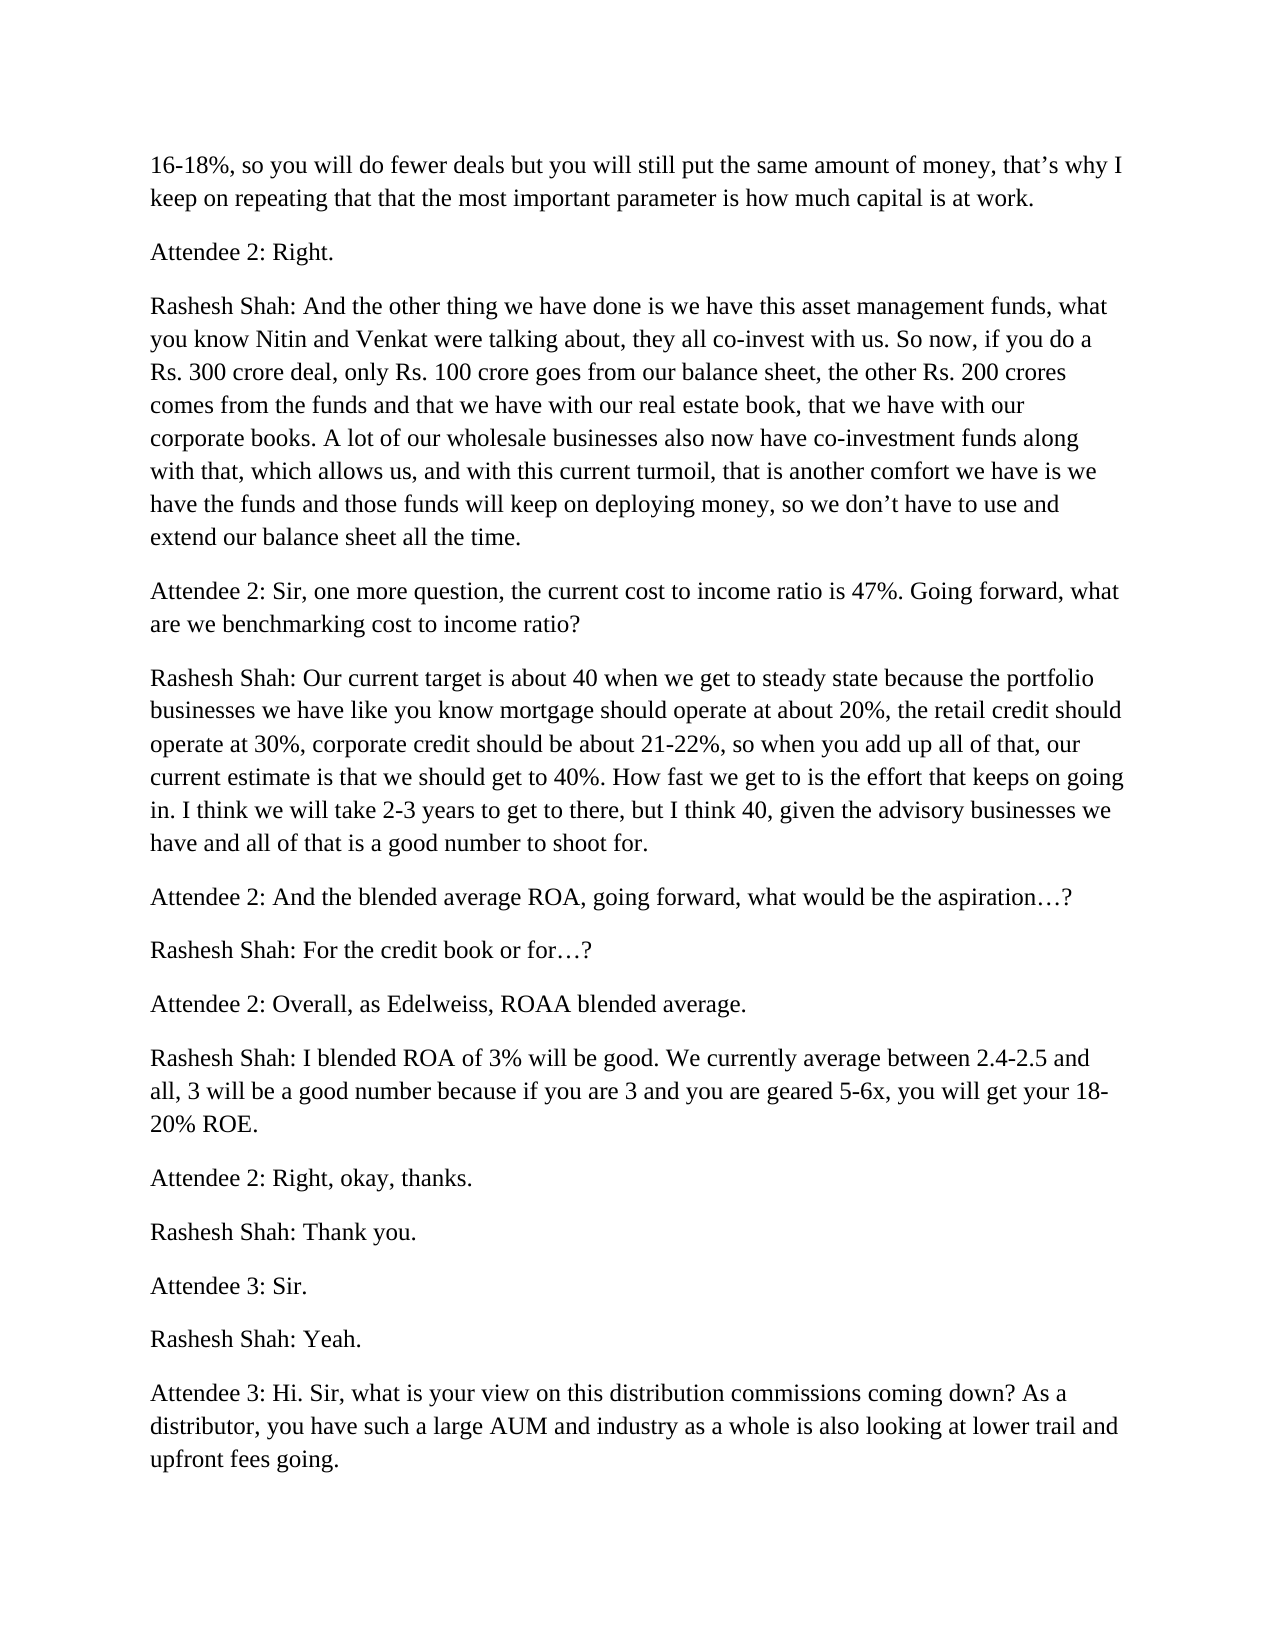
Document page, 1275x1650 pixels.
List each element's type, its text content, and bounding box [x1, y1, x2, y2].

text Rashesh Shah: Yeah. [150, 1324, 1125, 1353]
text Attendee 2: Right. [150, 237, 1125, 266]
text Attendee 3: Hi. Sir, what is your view on this distribution commissions coming down? As a distributor, you have such a large AUM and industry as a whole is also looking at lower trail and upfront fees going. [150, 1378, 1125, 1473]
text Rashesh Shah: Thank you. [150, 1217, 1125, 1246]
text Rashesh Shah: I blended ROA of 3% will be good. We currently average between 2.4-2.5 and all, 3 will be a good number because if you are 3 and you are geared 5-6x, you will get your 18-20% ROE. [150, 1043, 1125, 1138]
text Rashesh Shah: For the credit book or for…? [150, 935, 1125, 964]
text Attendee 2: Sir, one more question, the current cost to income ratio is 47%. Going forward, what are we benchmarking cost to income ratio? [150, 576, 1125, 637]
text Attendee 2: Overall, as Edelweiss, ROAA blended average. [150, 989, 1125, 1018]
text Attendee 2: And the blended average ROA, going forward, what would be the aspiration…? [150, 882, 1125, 910]
text Rashesh Shah: And the other thing we have done is we have this asset management funds, what you know Nitin and Venkat were talking about, they all co-invest with us. So now, if you do a Rs. 300 crore deal, only Rs. 100 crore goes from our balance sheet, the other Rs. 200 crores comes from the funds and that we have with our real estate book, that we have with our corporate books. A lot of our wholesale businesses also now have co-investment funds along with that, which allows us, and with this current turmoil, that is another comfort we have is we have the funds and those funds will keep on deploying money, so we don’t have to use and extend our balance sheet all the time. [150, 291, 1125, 551]
text Rashesh Shah: Our current target is about 40 when we get to steady state because the portfolio businesses we have like you know mortgage should operate at about 20%, the retail credit should operate at 30%, corporate credit should be about 21-22%, so when you add up all of that, our current estimate is that we should get to 40%. How fast we get to is the effort that keeps on going in. I think we will take 2-3 years to get to there, but I think 40, given the advisory businesses we have and all of that is a good number to shoot for. [150, 663, 1125, 856]
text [150, 150, 1125, 212]
text Attendee 2: Right, okay, thanks. [150, 1163, 1125, 1192]
text Attendee 3: Sir. [150, 1271, 1125, 1299]
